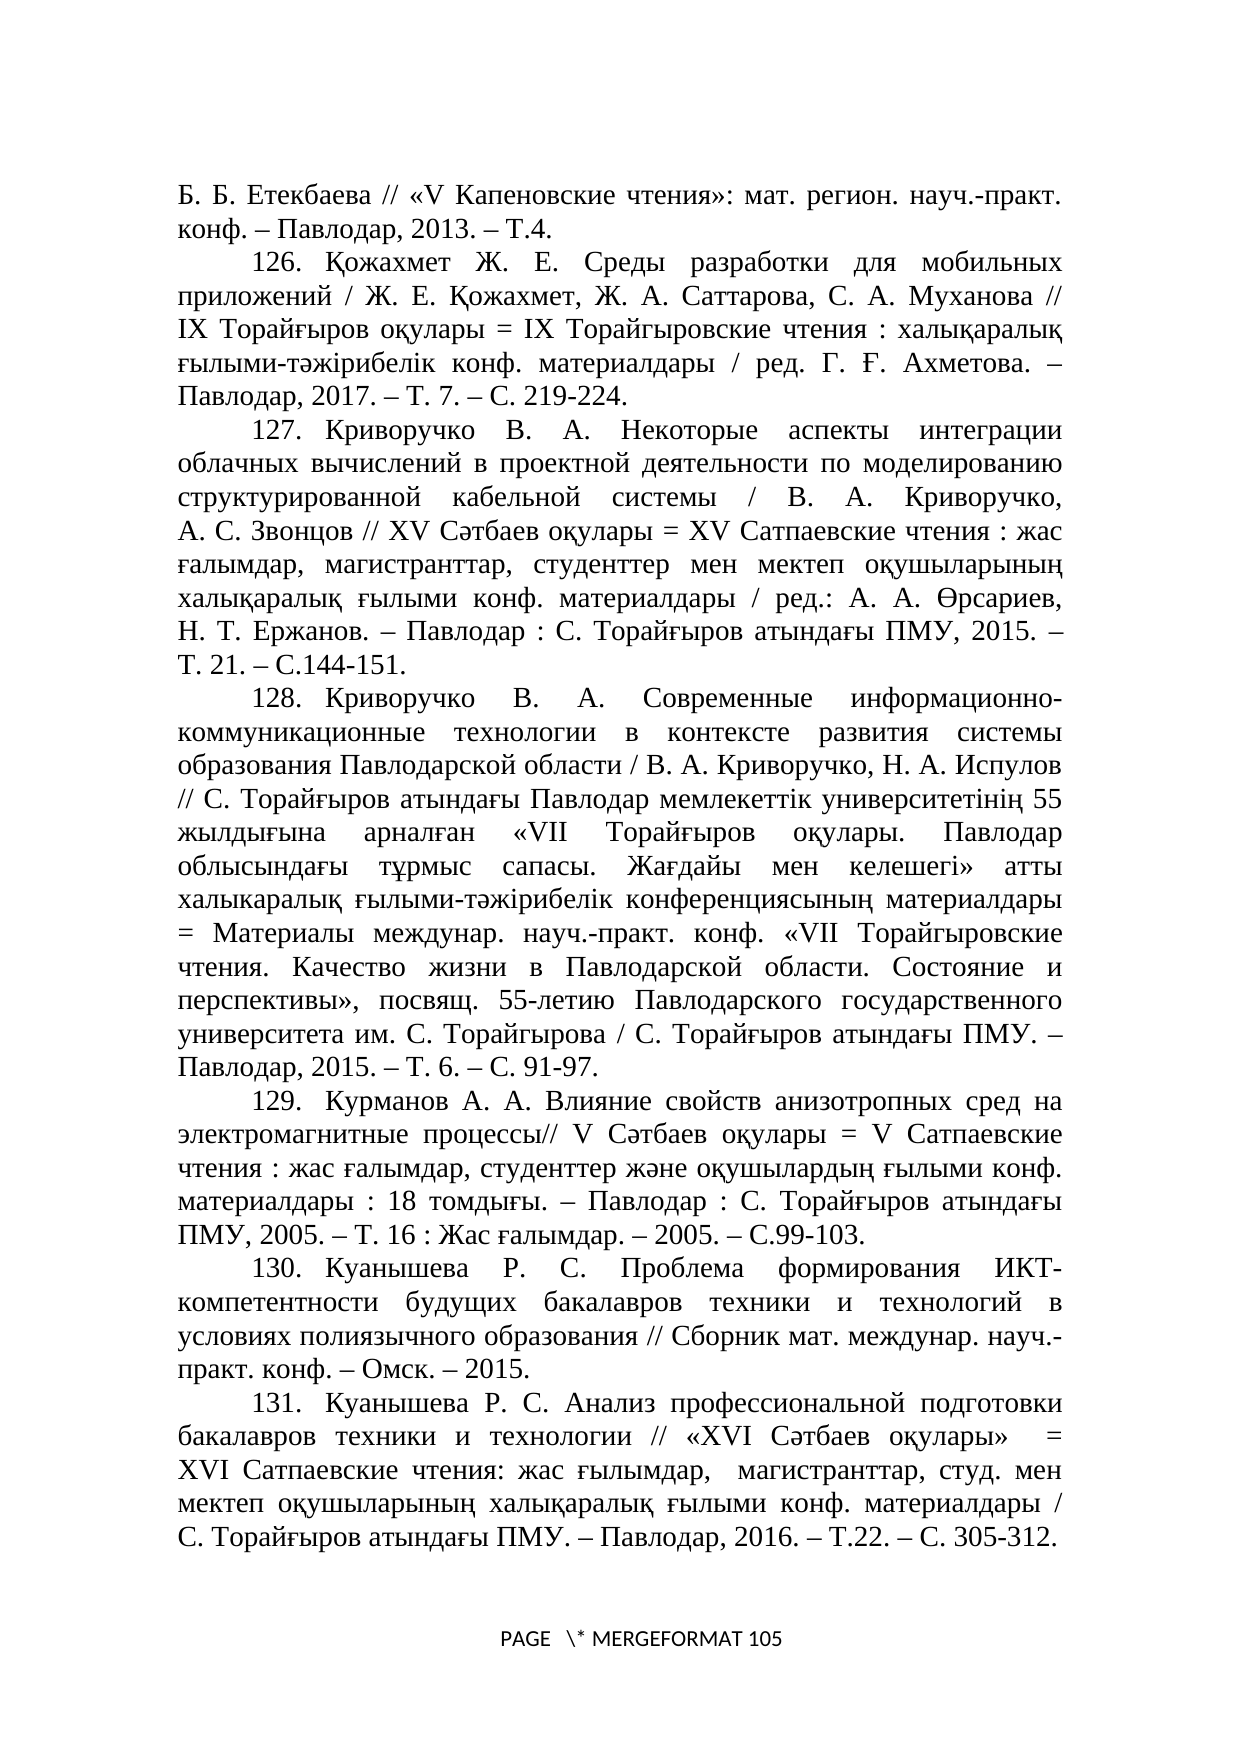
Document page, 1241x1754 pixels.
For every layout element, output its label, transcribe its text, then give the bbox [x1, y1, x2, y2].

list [177, 177, 1063, 244]
list Қожахмет Ж. Е. Среды разработки для мобильных приложений / Ж. Е. Қожахмет, Ж. А. Саттарова, С. А. Муханова // IX Торайғыров оқулары = IX Торайгыровские чтения : халықаралық ғылыми-тәжірибелік конф. материалдары / ред. Г. Ғ. Ахметова. – Павлодар, 2017. – Т. 7. – С. 219-224. [177, 244, 1063, 412]
list Криворучко В. А. Некоторые аспекты интеграции облачных вычислений в проектной деятельности по моделированию структурированной кабельной системы / В. А. Криворучко, А. С. Звонцов // XV Cәтбаев оқулары = XV Сатпаевские чтения : жас ғалымдар, магистранттар, студенттер мен мектеп оқушыларының халықаралық ғылыми конф. материалдары / ред.: А. А. Өрсариев, Н. Т. Ержанов. – Павлодар : С. Торайғыров атындағы ПМУ, 2015. – Т. 21. – С.144-151. [177, 412, 1063, 680]
list Криворучко В. А. Современные информационно-коммуникационные технологии в контексте развития системы образования Павлодарской области / В. А. Криворучко, Н. А. Испулов // С. Торайғыров атындағы Павлодар мемлекеттік университетінің 55 жылдығына арналған «VII Торайғыров оқулары. Павлодар облысындағы тұрмыс сапасы. Жағдайы мен келешегі» атты халыкаралық ғылыми-тәжірибелік конференциясының материалдары = Материалы междунар. науч.-практ. конф. «VII Торайгыровские чтения. Качество жизни в Павлодарской области. Состояние и перспективы», посвящ. 55-летию Павлодарского государственного университета им. С. Торайгырова / С. Торайғыров атындағы ПМУ. – Павлодар, 2015. – Т. 6. – С. 91-97. [177, 680, 1063, 1083]
list Курманов А. А. Влияние свойств анизотропных сред на электромагнитные процессы// V Сәтбаев оқулары = V Сатпаевские чтения : жас ғалымдар, студенттер және оқушылардың ғылыми конф. материалдары : 18 томдығы. – Павлодар : С. Торайғыров атындағы ПМУ, 2005. – Т. 16 : Жас ғалымдар. – 2005. – С.99-103. [177, 1083, 1063, 1251]
list Куанышева Р. С. Проблема формирования ИКТ-компетентности будущих бакалавров техники и технологий в условиях полиязычного образования // Сборник мат. междунар. науч.-практ. конф. – Омск. – 2015. [177, 1251, 1063, 1385]
list Куанышева Р. С. Анализ профессиональной подготовки бакалавров техники и технологии // «ХVІ Сәтбаев оқулары» = XVІ Сатпаевские чтения: жас ғылымдар, магистранттар, студ. мен мектеп оқушыларының халықаралық ғылыми конф. материалдары / С. Торайғыров атындағы ПМУ. – Павлодар, 2016. – Т.22. – С. 305-312. [177, 1385, 1063, 1552]
